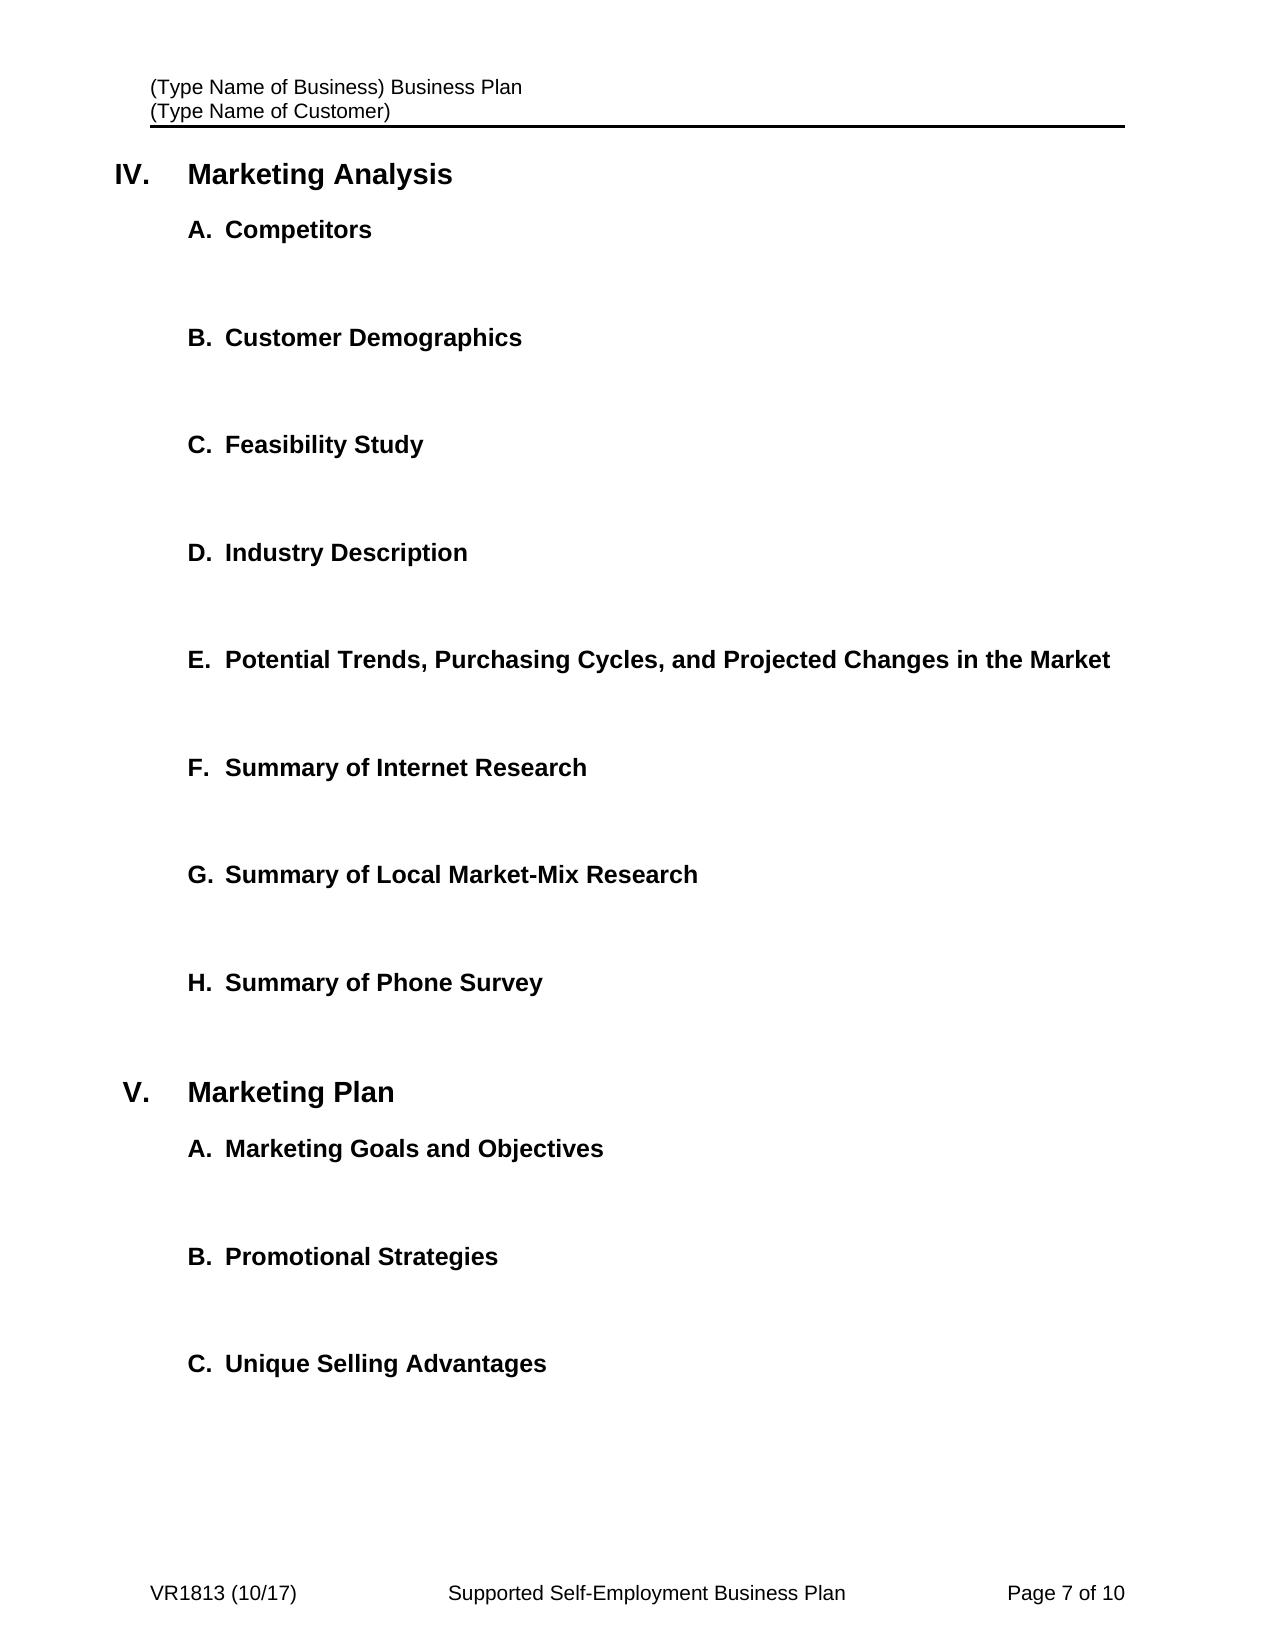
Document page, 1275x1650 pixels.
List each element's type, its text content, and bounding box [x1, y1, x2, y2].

subtitle Summary of Phone Survey [187, 968, 1125, 997]
subtitle Summary of Internet Research [187, 753, 1125, 782]
subtitle Competitors [187, 215, 1125, 244]
subtitle Marketing Goals and Objectives [187, 1134, 1125, 1163]
subtitle Marketing Analysis [150, 157, 1125, 190]
subtitle Feasibility Study [187, 430, 1125, 459]
subtitle Summary of Local Market-Mix Research [187, 860, 1125, 889]
subtitle Potential Trends, Purchasing Cycles, and Projected Changes in the Market [187, 645, 1125, 674]
subtitle Marketing Plan [150, 1075, 1125, 1109]
subtitle Promotional Strategies [187, 1241, 1125, 1270]
subtitle Unique Selling Advantages [187, 1349, 1125, 1378]
subtitle Industry Description [187, 538, 1125, 567]
subtitle Customer Demographics [187, 323, 1125, 352]
